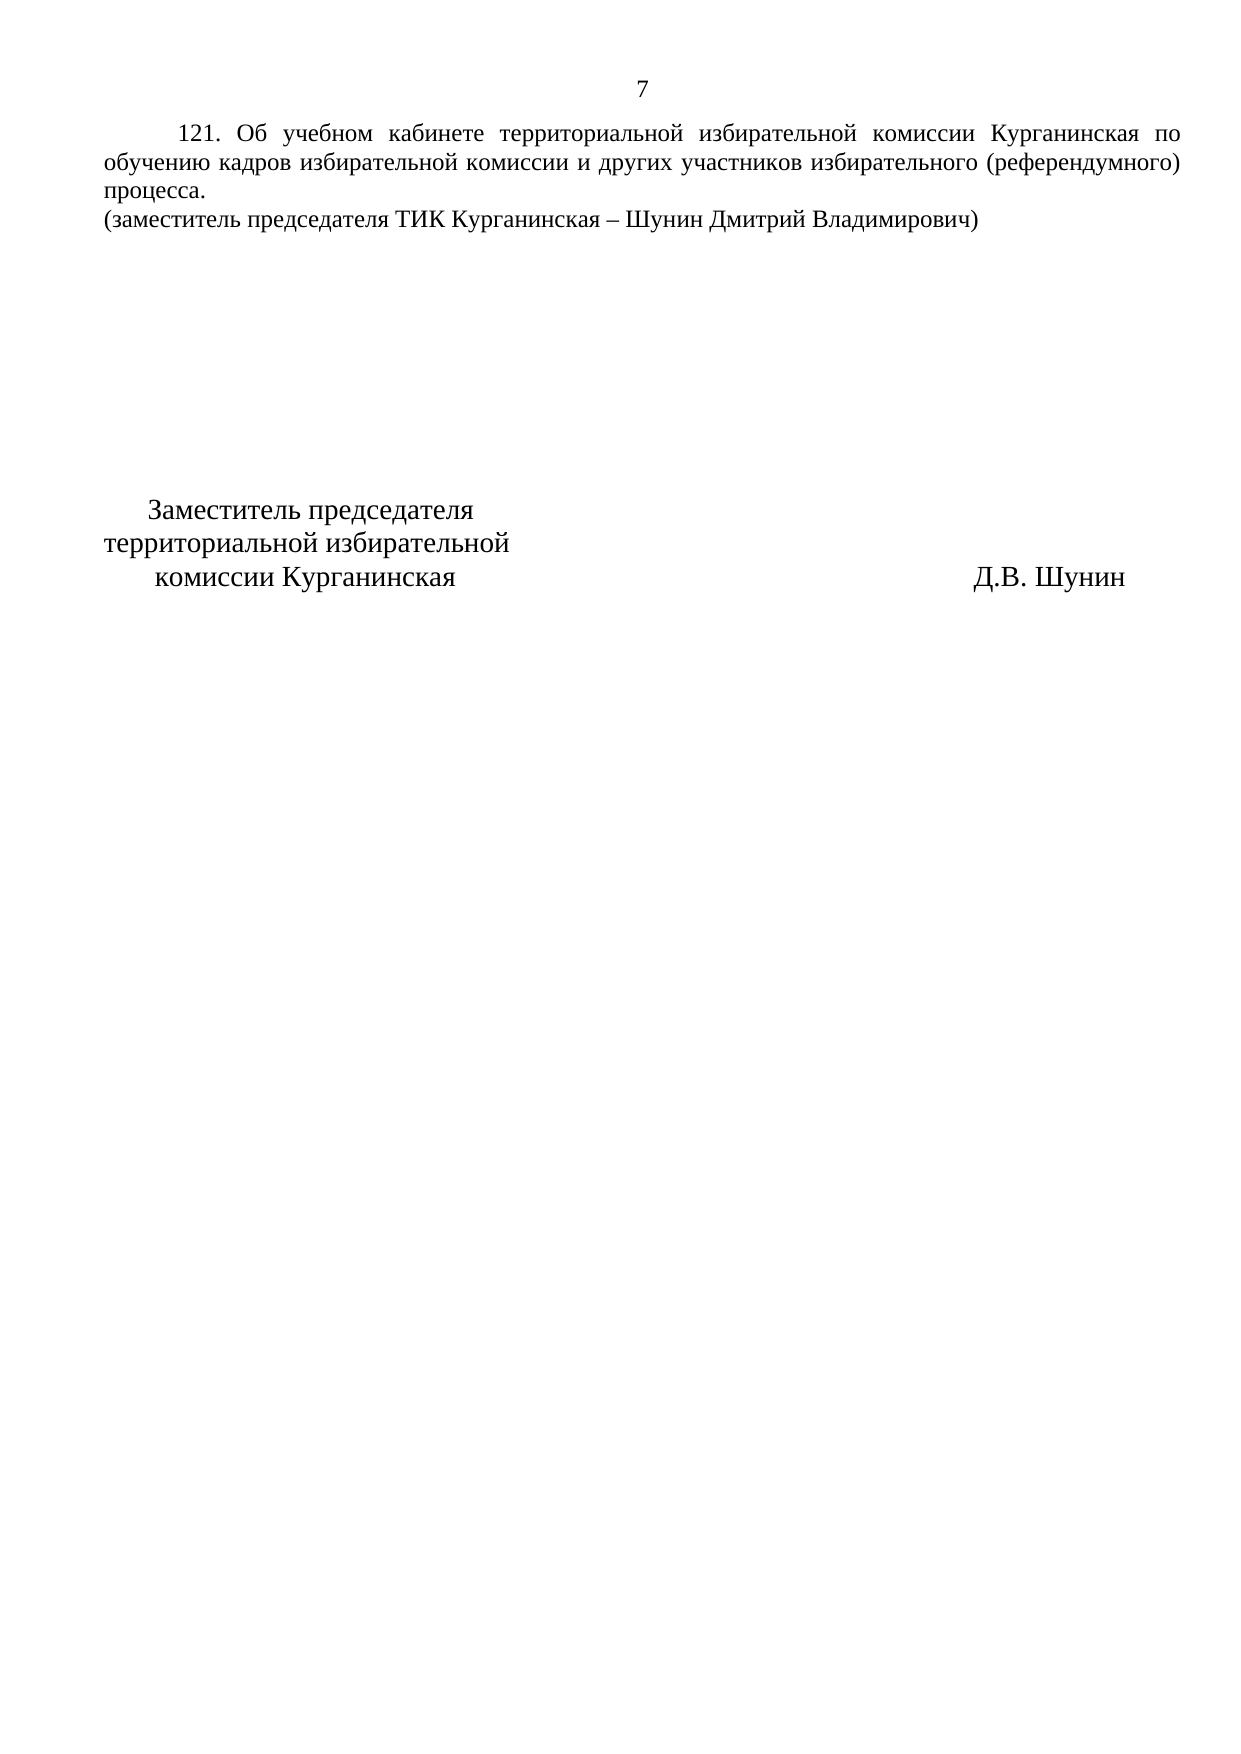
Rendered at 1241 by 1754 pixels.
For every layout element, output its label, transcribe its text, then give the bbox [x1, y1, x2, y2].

text Заместитель председателя [103, 492, 1181, 525]
text комиссии Курганинская Д.В. Шунин [103, 559, 1181, 592]
text территориальной избирательной [103, 525, 1181, 559]
text 121. Об учебном кабинете территориальной избирательной комиссии Курганинская по обучению кадров избирательной комиссии и других участников избирательного (референдумного) процесса. [103, 118, 1181, 204]
text (заместитель председателя ТИК Курганинская – Шунин Дмитрий Владимирович) [103, 204, 1181, 233]
